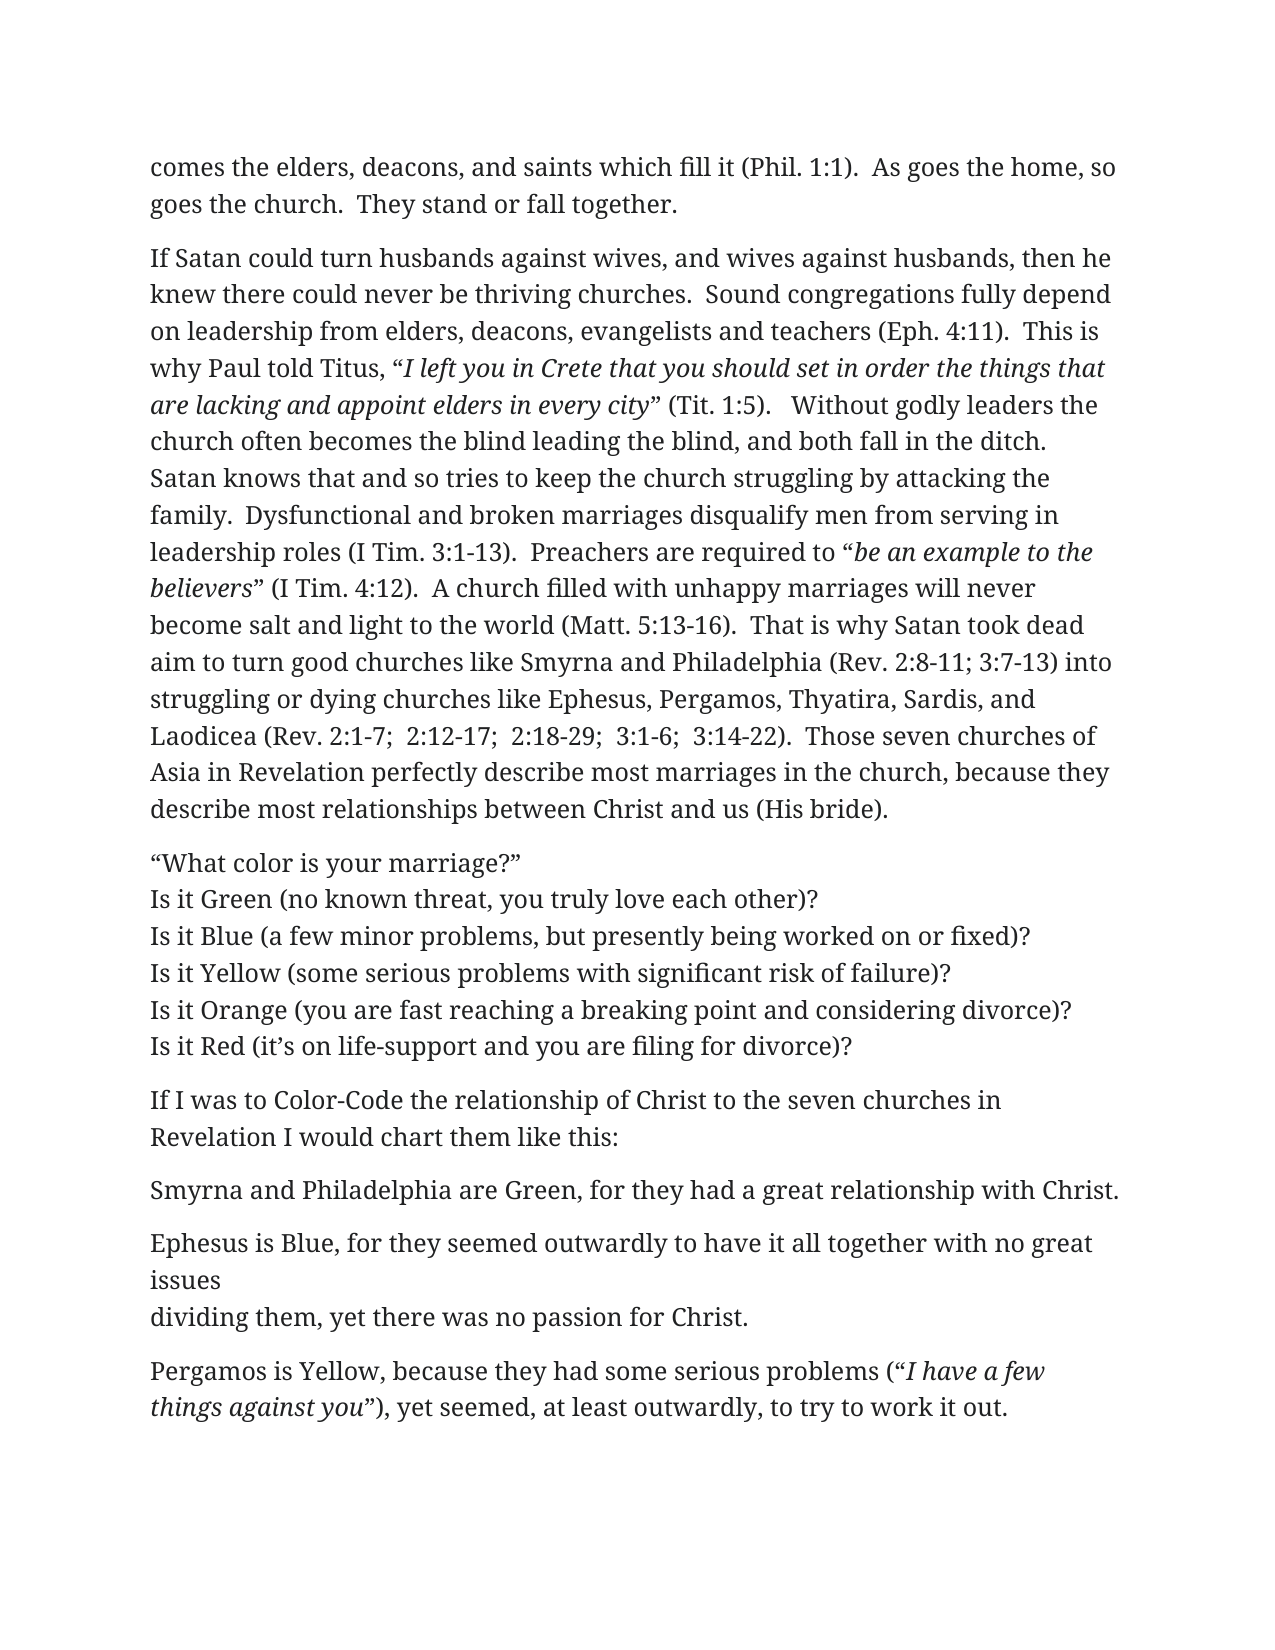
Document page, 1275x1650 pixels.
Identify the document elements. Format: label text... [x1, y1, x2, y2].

text Pergamos is Yellow, because they had some serious problems (“I have a few things against you”), yet seemed, at least outwardly, to try to work it out. [150, 1353, 1125, 1424]
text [150, 150, 1134, 221]
text “What color is your marriage?” Is it Green (no known threat, you truly love each other)? Is it Blue (a few minor problems, but presently being worked on or fixed)? Is it Yellow (some serious problems with significant risk of failure)? Is it Orange (you are fast reaching a breaking point and considering divorce)? Is it Red (it’s on life-support and you are filing for divorce)? [150, 845, 1125, 1063]
text If I was to Color-Code the relationship of Christ to the seven churches in Revelation I would chart them like this: [150, 1082, 1125, 1153]
text Ephesus is Blue, for they seemed outwardly to have it all together with no great issues dividing them, yet there was no passion for Christ. [150, 1226, 1125, 1334]
text If Satan could turn husbands against wives, and wives against husbands, then he knew there could never be thriving churches. Sound congregations fully depend on leadership from elders, deacons, evangelists and teachers (Eph. 4:11). This is why Paul told Titus, “I left you in Crete that you should set in order the things that are lacking and appoint elders in every city” (Tit. 1:5). Without godly leaders the church often becomes the blind leading the blind, and both fall in the ditch. Satan knows that and so tries to keep the church struggling by attacking the family. Dysfunctional and broken marriages disqualify men from serving in leadership roles (I Tim. 3:1-13). Preachers are required to “be an example to the believers” (I Tim. 4:12). A church filled with unhappy marriages will never become salt and light to the world (Matt. 5:13-16). That is why Satan took dead aim to turn good churches like Smyrna and Philadelphia (Rev. 2:8-11; 3:7-13) into struggling or dying churches like Ephesus, Pergamos, Thyatira, Sardis, and Laodicea (Rev. 2:1-7; 2:12-17; 2:18-29; 3:1-6; 3:14-22). Those seven churches of Asia in Revelation perfectly describe most marriages in the church, because they describe most relationships between Christ and us (His bride). [150, 240, 1125, 826]
